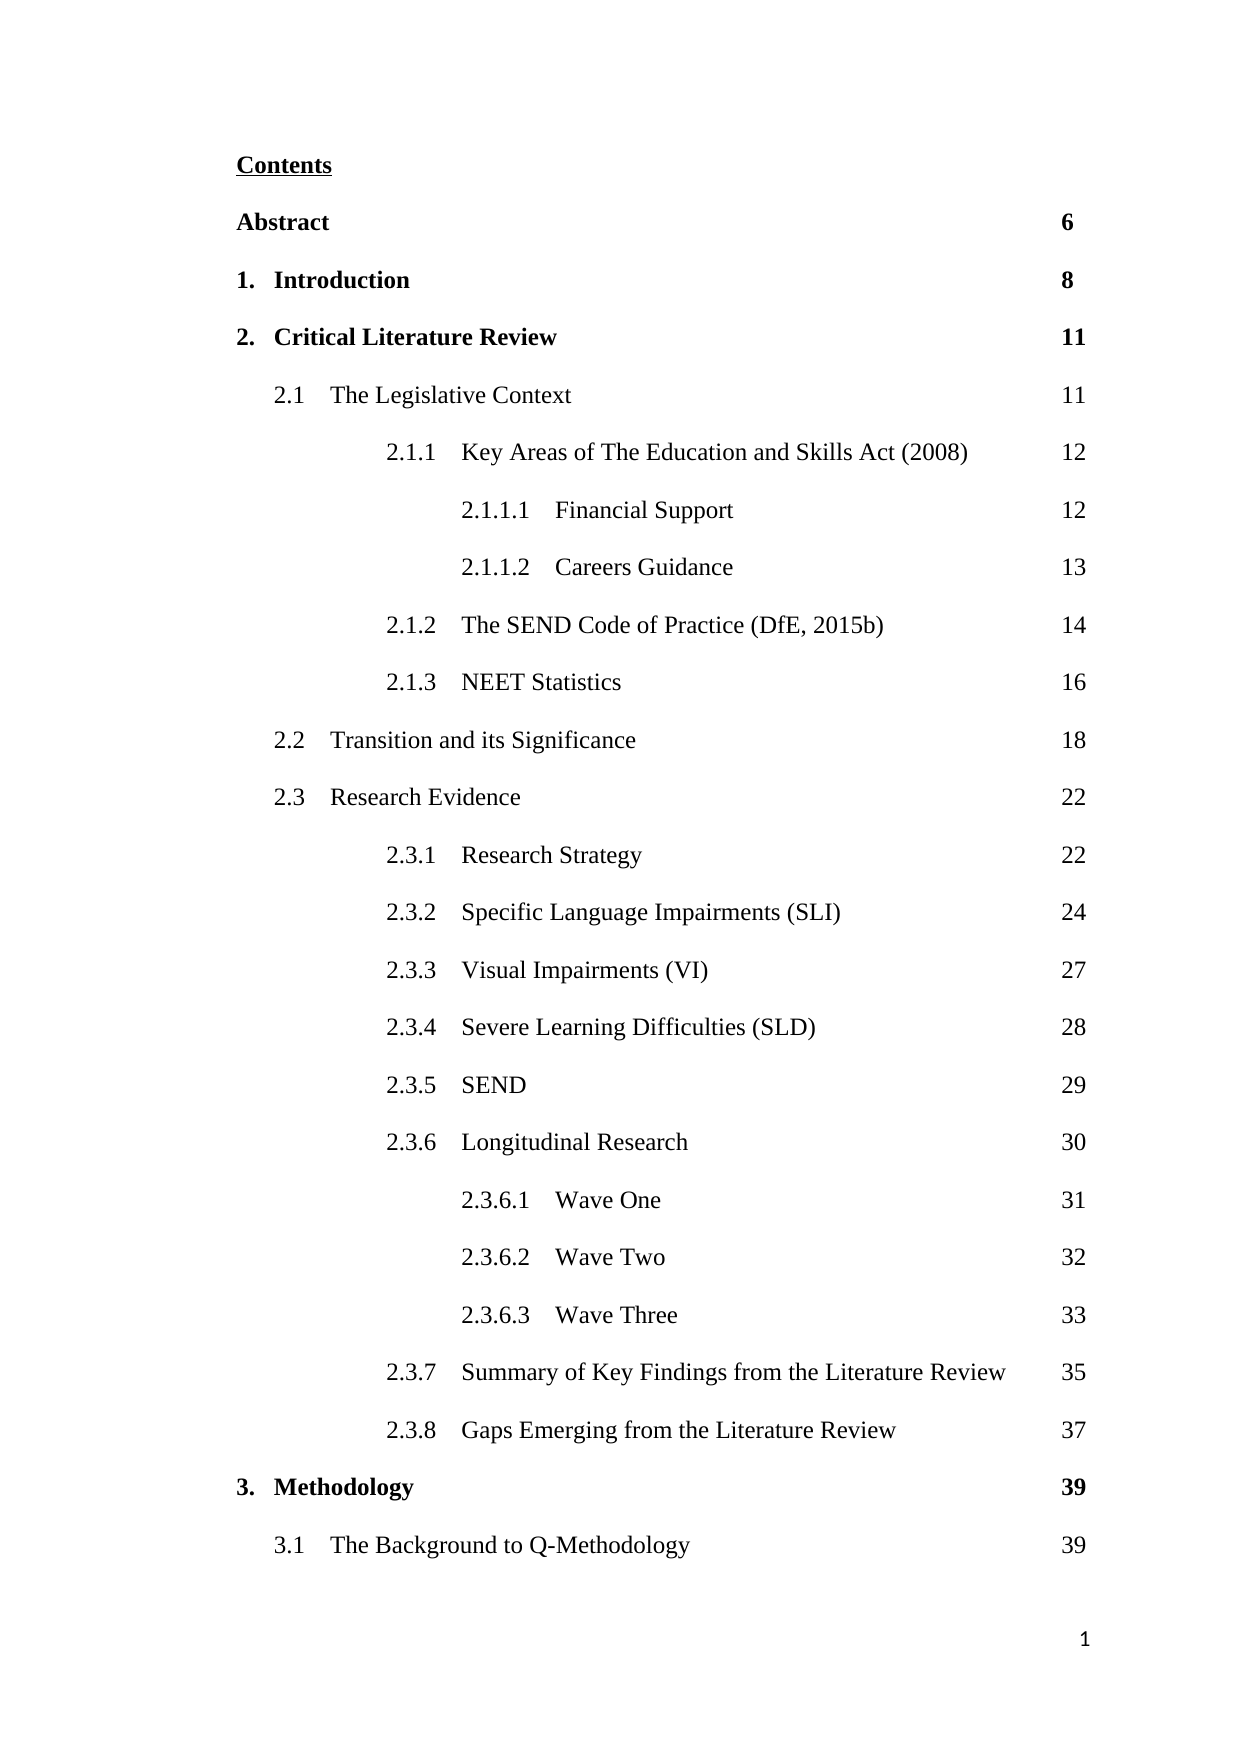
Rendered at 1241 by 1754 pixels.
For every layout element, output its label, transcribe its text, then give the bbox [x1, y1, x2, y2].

text 2.3.2 Specific Language Impairments (SLI) 24 [236, 897, 1090, 926]
list Introduction 8 [236, 265, 1090, 294]
text 2.3.6 Longitudinal Research 30 [236, 1127, 1090, 1156]
text 2.3.6.3 Wave Three 33 [236, 1300, 1090, 1329]
text 2.3.4 Severe Learning Difficulties (SLD) 28 [236, 1012, 1090, 1041]
text 2.3.6.2 Wave Two 32 [236, 1242, 1090, 1271]
text 2.3.3 Visual Impairments (VI) 27 [236, 955, 1090, 984]
text 3.1 The Background to Q-Methodology 39 [274, 1530, 1090, 1559]
text 2.1.1 Key Areas of The Education and Skills Act (2008) 12 [311, 437, 1090, 466]
text 2.1.1.2 Careers Guidance 13 [311, 552, 1090, 581]
text 2.3.1 Research Strategy 22 [236, 840, 1090, 869]
list Methodology 39 [236, 1472, 1090, 1501]
text 2.3.7 Summary of Key Findings from the Literature Review 35 [236, 1357, 1090, 1386]
text 2.1.2 The SEND Code of Practice (DfE, 2015b) 14 [236, 610, 1090, 639]
list Critical Literature Review 11 [236, 322, 1090, 351]
text 2.1.1.1 Financial Support 12 [311, 495, 1090, 524]
text 2.3.8 Gaps Emerging from the Literature Review 37 [236, 1415, 1090, 1444]
text Contents [236, 150, 1090, 179]
text 2.1 The Legislative Context 11 [236, 380, 1090, 409]
text 2.3 Research Evidence 22 [236, 782, 1090, 811]
text 2.1.3 NEET Statistics 16 [236, 667, 1090, 696]
text 2.3.5 SEND 29 [236, 1070, 1090, 1099]
text 2.2 Transition and its Significance 18 [236, 725, 1090, 754]
text 2.3.6.1 Wave One 31 [236, 1185, 1090, 1214]
text Abstract 6 [236, 207, 1090, 236]
